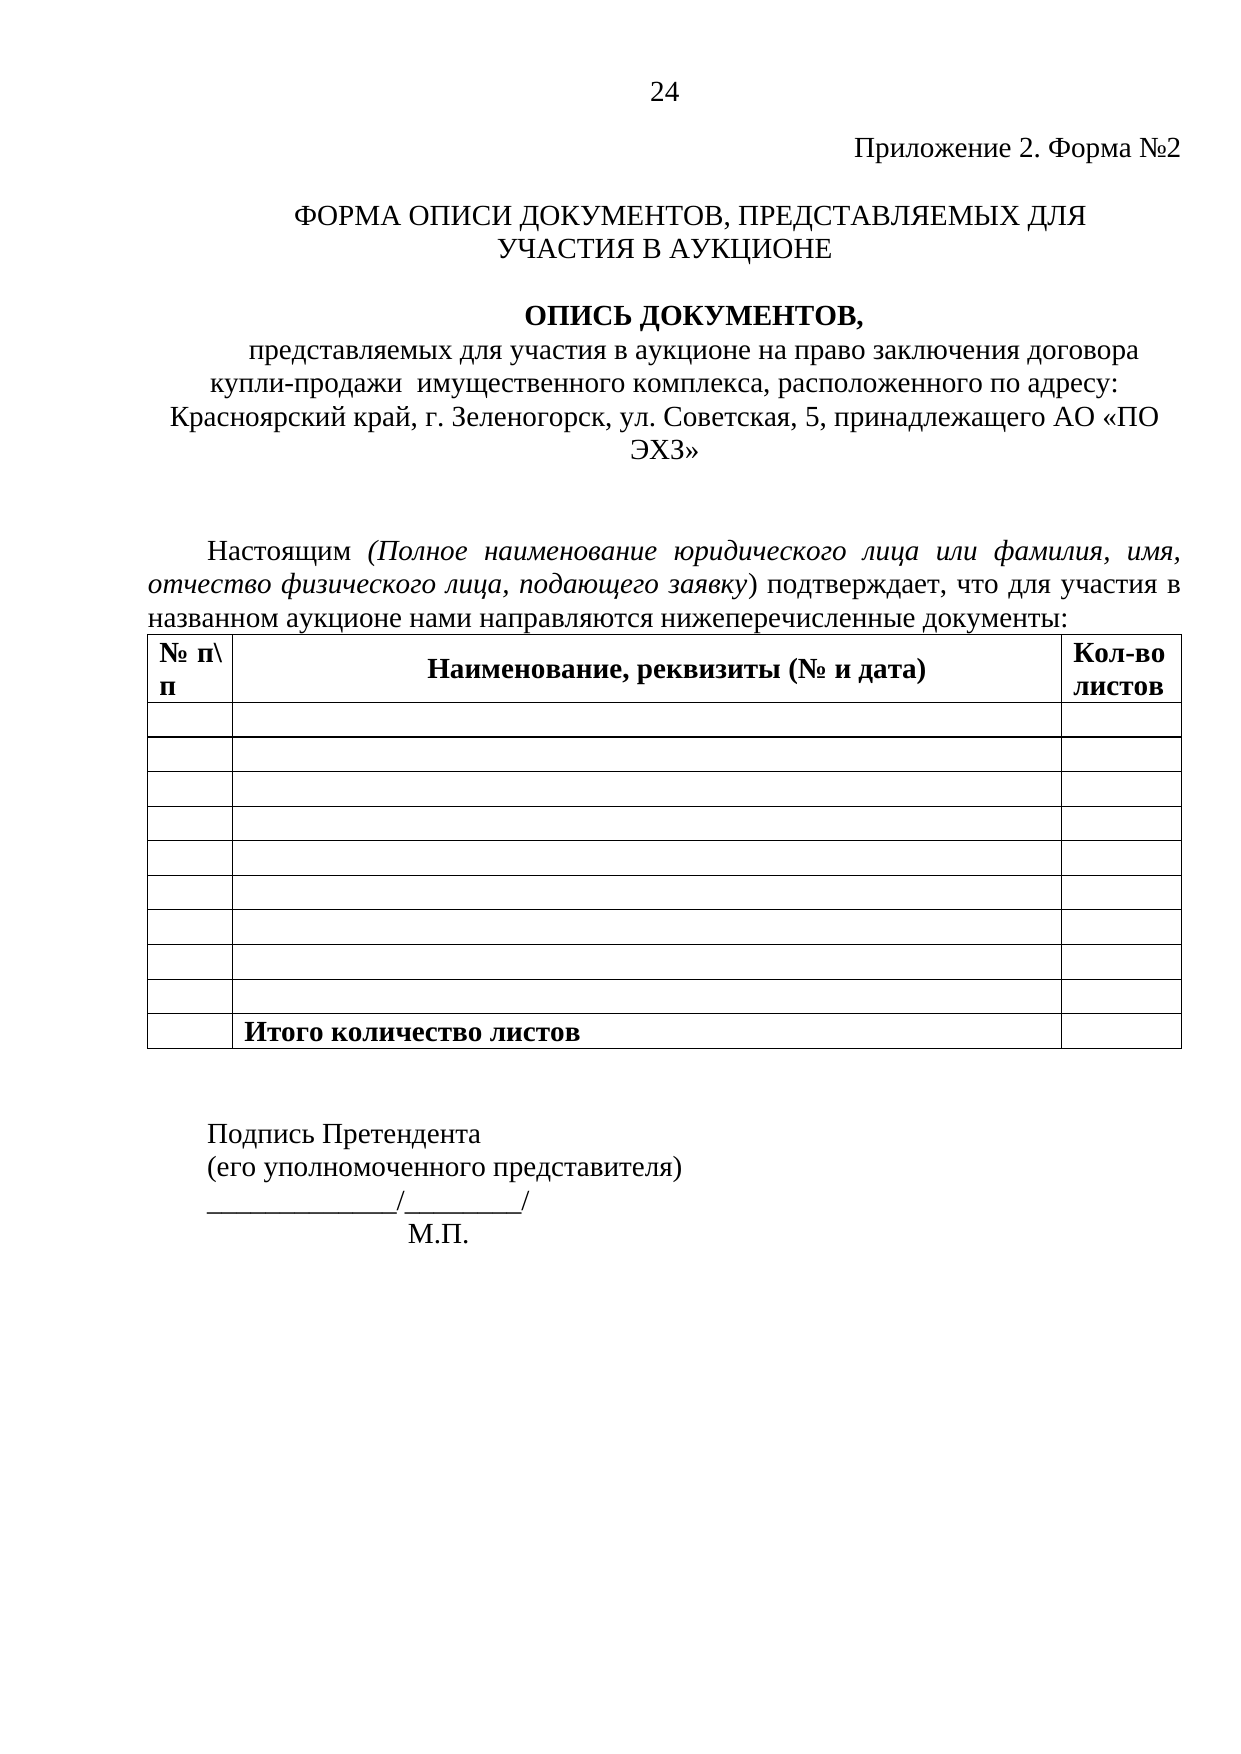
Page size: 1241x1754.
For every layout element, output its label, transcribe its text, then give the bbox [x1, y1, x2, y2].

table_cell [233, 876, 1061, 909]
table_header № п\п [148, 635, 232, 702]
table_cell [148, 980, 232, 1013]
table_cell [233, 738, 1061, 771]
text Подпись Претендента [148, 1116, 1181, 1149]
text представляемых для участия в аукционе на право заключения договора купли-продажи имущественного комплекса, расположенного по адресу: Красноярский край, г. Зеленогорск, ул. Советская, 5, принадлежащего АО «ПО ЭХЗ» [148, 332, 1181, 466]
table_cell [1062, 945, 1181, 978]
table_cell [1062, 980, 1181, 1013]
text М.П. [148, 1216, 1181, 1250]
table_cell [1062, 841, 1181, 875]
table_cell [1062, 1014, 1181, 1048]
table_cell [233, 703, 1061, 736]
table_cell [1062, 703, 1181, 736]
text ОПИСЬ ДОКУМЕНТОВ, [148, 298, 1181, 332]
text Настоящим (Полное наименование юридического лица или фамилия, имя, отчество физического лица, подающего заявку) подтверждает, что для участия в названном аукционе нами направляются нижеперечисленные документы: [148, 533, 1181, 634]
table_header Наименование, реквизиты (№ и дата) [233, 635, 1061, 702]
table_cell [233, 910, 1061, 944]
text (его уполномоченного представителя) [148, 1149, 1181, 1183]
table_cell [1062, 738, 1181, 771]
text _____________/________/ [148, 1183, 1181, 1216]
text ФОРМА ОПИСИ ДОКУМЕНТОВ, ПРЕДСТАВЛЯЕМЫХ ДЛЯ УЧАСТИЯ В АУКЦИОНЕ [148, 198, 1181, 265]
table_cell [148, 703, 232, 736]
table_cell [233, 807, 1061, 840]
table_cell [148, 876, 232, 909]
table_cell [233, 841, 1061, 875]
table_cell [148, 807, 232, 840]
table_cell [148, 945, 232, 978]
table_cell Итого количество листов [233, 1014, 1061, 1048]
table_cell [233, 945, 1061, 978]
subtitle Приложение 2. Форма №2 [148, 131, 1181, 164]
table_cell [1062, 807, 1181, 840]
table_header Кол-во листов [1062, 635, 1181, 702]
table_cell [233, 772, 1061, 806]
table_cell [148, 910, 232, 944]
table_cell [148, 738, 232, 771]
table_cell [1062, 910, 1181, 944]
table_cell [1062, 876, 1181, 909]
table_cell [148, 772, 232, 806]
table_cell [148, 1014, 232, 1048]
table_cell [233, 980, 1061, 1013]
table_cell [148, 841, 232, 875]
table_cell [1062, 772, 1181, 806]
